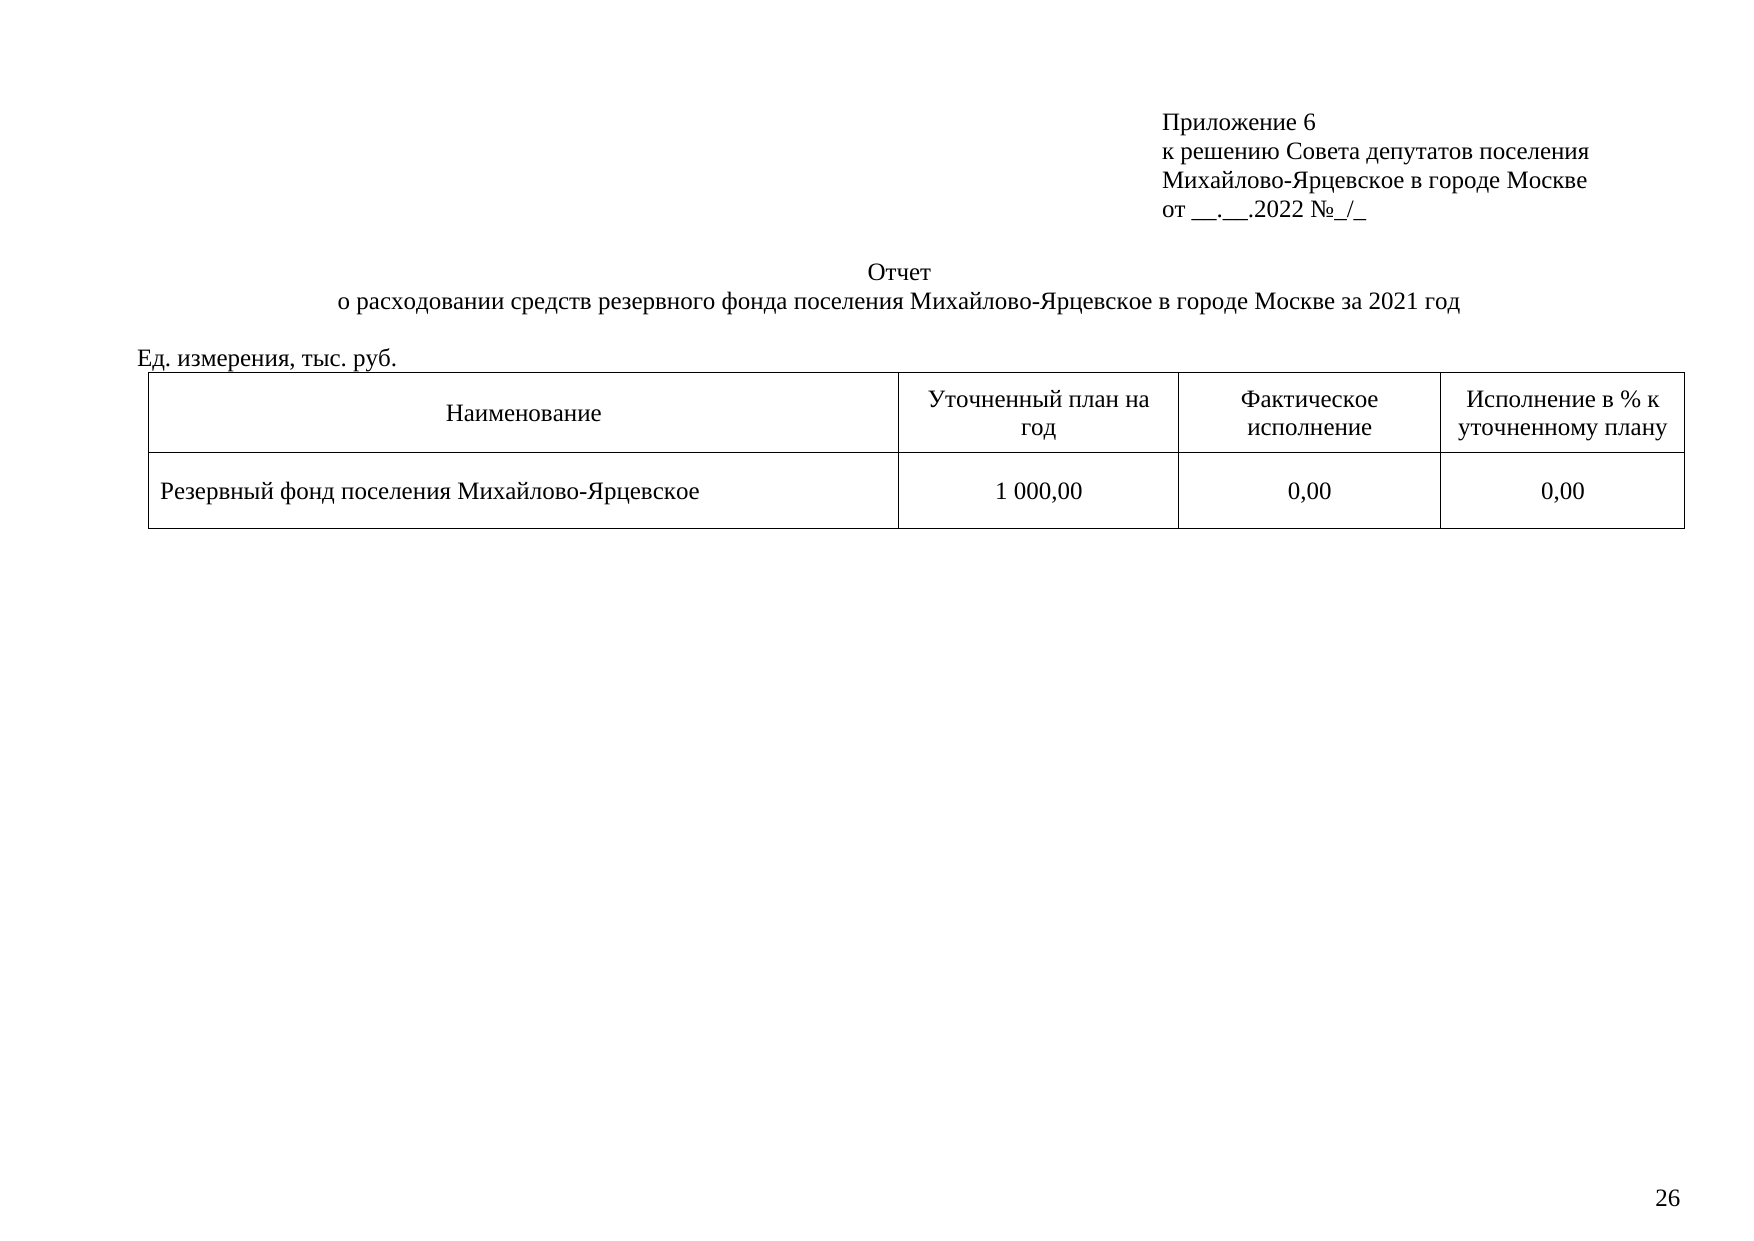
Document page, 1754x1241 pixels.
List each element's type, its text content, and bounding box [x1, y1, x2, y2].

text Ед. измерения, тыс. руб. [137, 343, 1680, 372]
table_header Исполнение в % к уточненному плану [1441, 373, 1684, 452]
table_header Уточненный план на год [899, 373, 1178, 452]
table_cell 0,00 [1179, 453, 1440, 528]
text Отчет [118, 257, 1680, 286]
table_cell Резервный фонд поселения Михайлово-Ярцевское [149, 453, 898, 528]
table_cell 0,00 [1441, 453, 1684, 528]
text о расходовании средств резервного фонда поселения Михайлово-Ярцевское в городе Москве за 2021 год [118, 286, 1680, 314]
table_header Фактическое исполнение [1179, 373, 1440, 452]
table_cell 1 000,00 [899, 453, 1178, 528]
table_header Наименование [149, 373, 898, 452]
